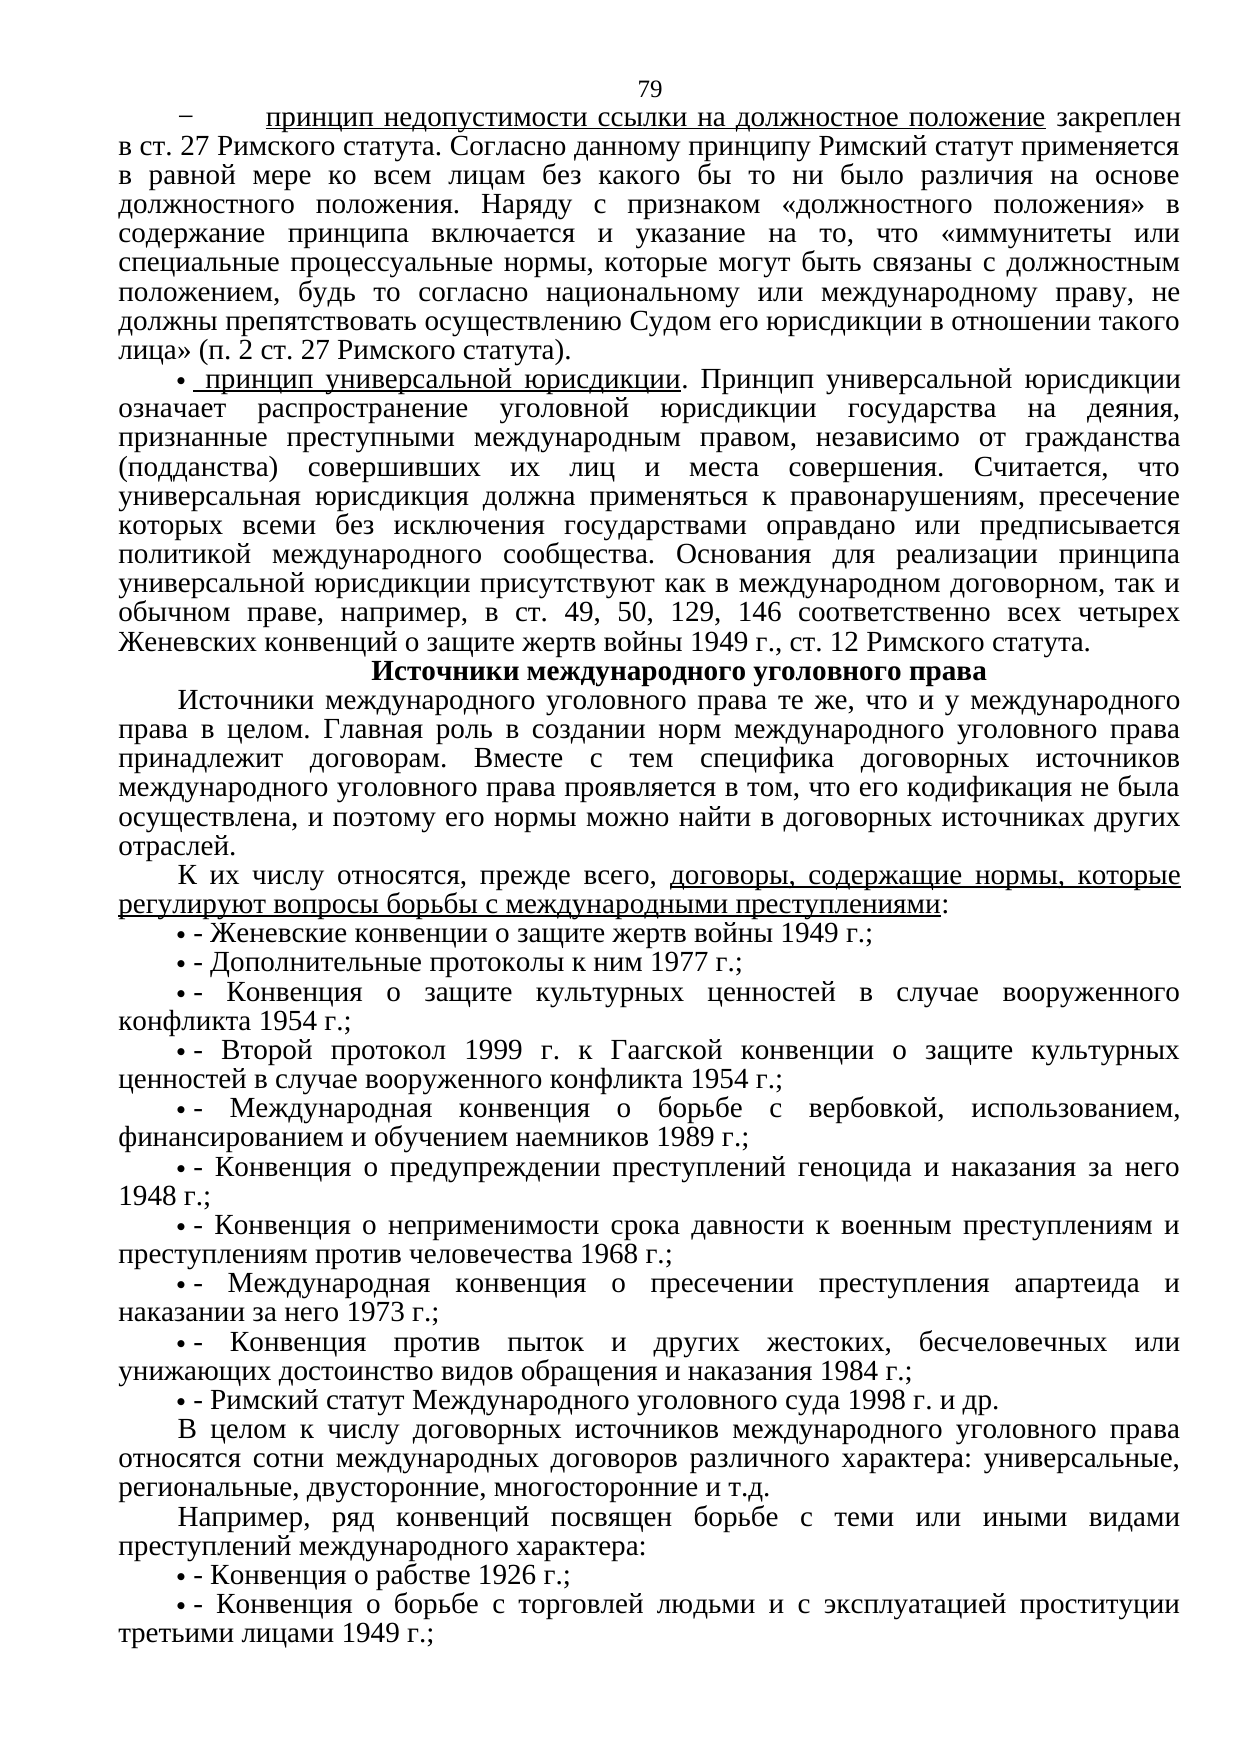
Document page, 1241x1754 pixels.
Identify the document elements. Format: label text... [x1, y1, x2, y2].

list - Конвенция о предупреждении преступлений геноцида и наказания за него 1948 г.; [118, 1153, 1181, 1211]
list - Второй протокол 1999 г. к Гаагской конвенции о защите культурных ценностей в случае вооруженного конфликта 1954 г.; [118, 1036, 1181, 1094]
text В целом к числу договорных источников международного уголовного права относятся сотни международных договоров различного характера: универсальные, региональные, двусторонние, многосторонние и т.д. [118, 1415, 1181, 1503]
list - Конвенция о неприменимости срока давности к военным преступлениям и преступлениям против человечества 1968 г.; [118, 1211, 1181, 1269]
list принцип универсальной юрисдикции. Принцип универсальной юрисдикции означает распространение уголовной юрисдикции государства на деяния, признанные преступными международным правом, независимо от гражданства (подданства) совершивших их лиц и места совершения. Считается, что универсальная юрисдикция должна применяться к правонарушениям, пресечение которых всеми без исключения государствами оправдано или предписывается политикой международного сообщества. Основания для реализации принципа универсальной юрисдикции присутствуют как в международном договорном, так и обычном праве, например, в ст. 49, 50, 129, 146 соответственно всех четырех Женевских конвенций о защите жертв войны 1949 г., ст. 12 Римского статута. [118, 365, 1181, 657]
list - Конвенция против пыток и других жестоких, бесчеловечных или унижающих достоинство видов обращения и наказания 1984 г.; [118, 1328, 1181, 1386]
list - Международная конвенция о борьбе с вербовкой, использованием, финансированием и обучением наемников 1989 г.; [118, 1094, 1181, 1153]
text К их числу относятся, прежде всего, договоры, содержащие нормы, которые регулируют вопросы борьбы с международными преступлениями: [118, 861, 1181, 919]
list - Дополнительные протоколы к ним 1977 г.; [118, 948, 1181, 978]
list принцип недопустимости ссылки на должностное положение закреплен в ст. 27 Римского статута. Согласно данному принципу Римский статут применяется в равной мере ко всем лицам без какого бы то ни было различия на основе должностного положения. Наряду с признаком «должностного положения» в содержание принципа включается и указание на то, что «иммунитеты или специальные процессуальные нормы, которые могут быть связаны с должностным положением, будь то согласно национальному или международному праву, не должны препятствовать осуществлению Судом его юрисдикции в отношении такого лица» (п. 2 ст. 27 Римского статута). [118, 103, 1181, 365]
text Источники международного уголовного права [118, 657, 1181, 686]
text Например, ряд конвенций посвящен борьбе с теми или иными видами преступлений международного характера: [118, 1503, 1181, 1561]
list - Римский статут Международного уголовного суда 1998 г. и др. [118, 1386, 1181, 1415]
list - Конвенция о рабстве 1926 г.; [118, 1561, 1181, 1590]
list - Конвенция о борьбе с торговлей людьми и с эксплуатацией проституции третьими лицами 1949 г.; [118, 1590, 1181, 1648]
text Источники международного уголовного права те же, что и у международного права в целом. Главная роль в создании норм международного уголовного права принадлежит договорам. Вместе с тем специфика договорных источников международного уголовного права проявляется в том, что его кодификация не была осуществлена, и поэтому его нормы можно найти в договорных источниках других отраслей. [118, 686, 1181, 861]
list - Конвенция о защите культурных ценностей в случае вооруженного конфликта 1954 г.; [118, 978, 1181, 1036]
list - Женевские конвенции о защите жертв войны 1949 г.; [118, 919, 1181, 948]
list - Международная конвенция о пресечении преступления апартеида и наказании за него 1973 г.; [118, 1269, 1181, 1328]
